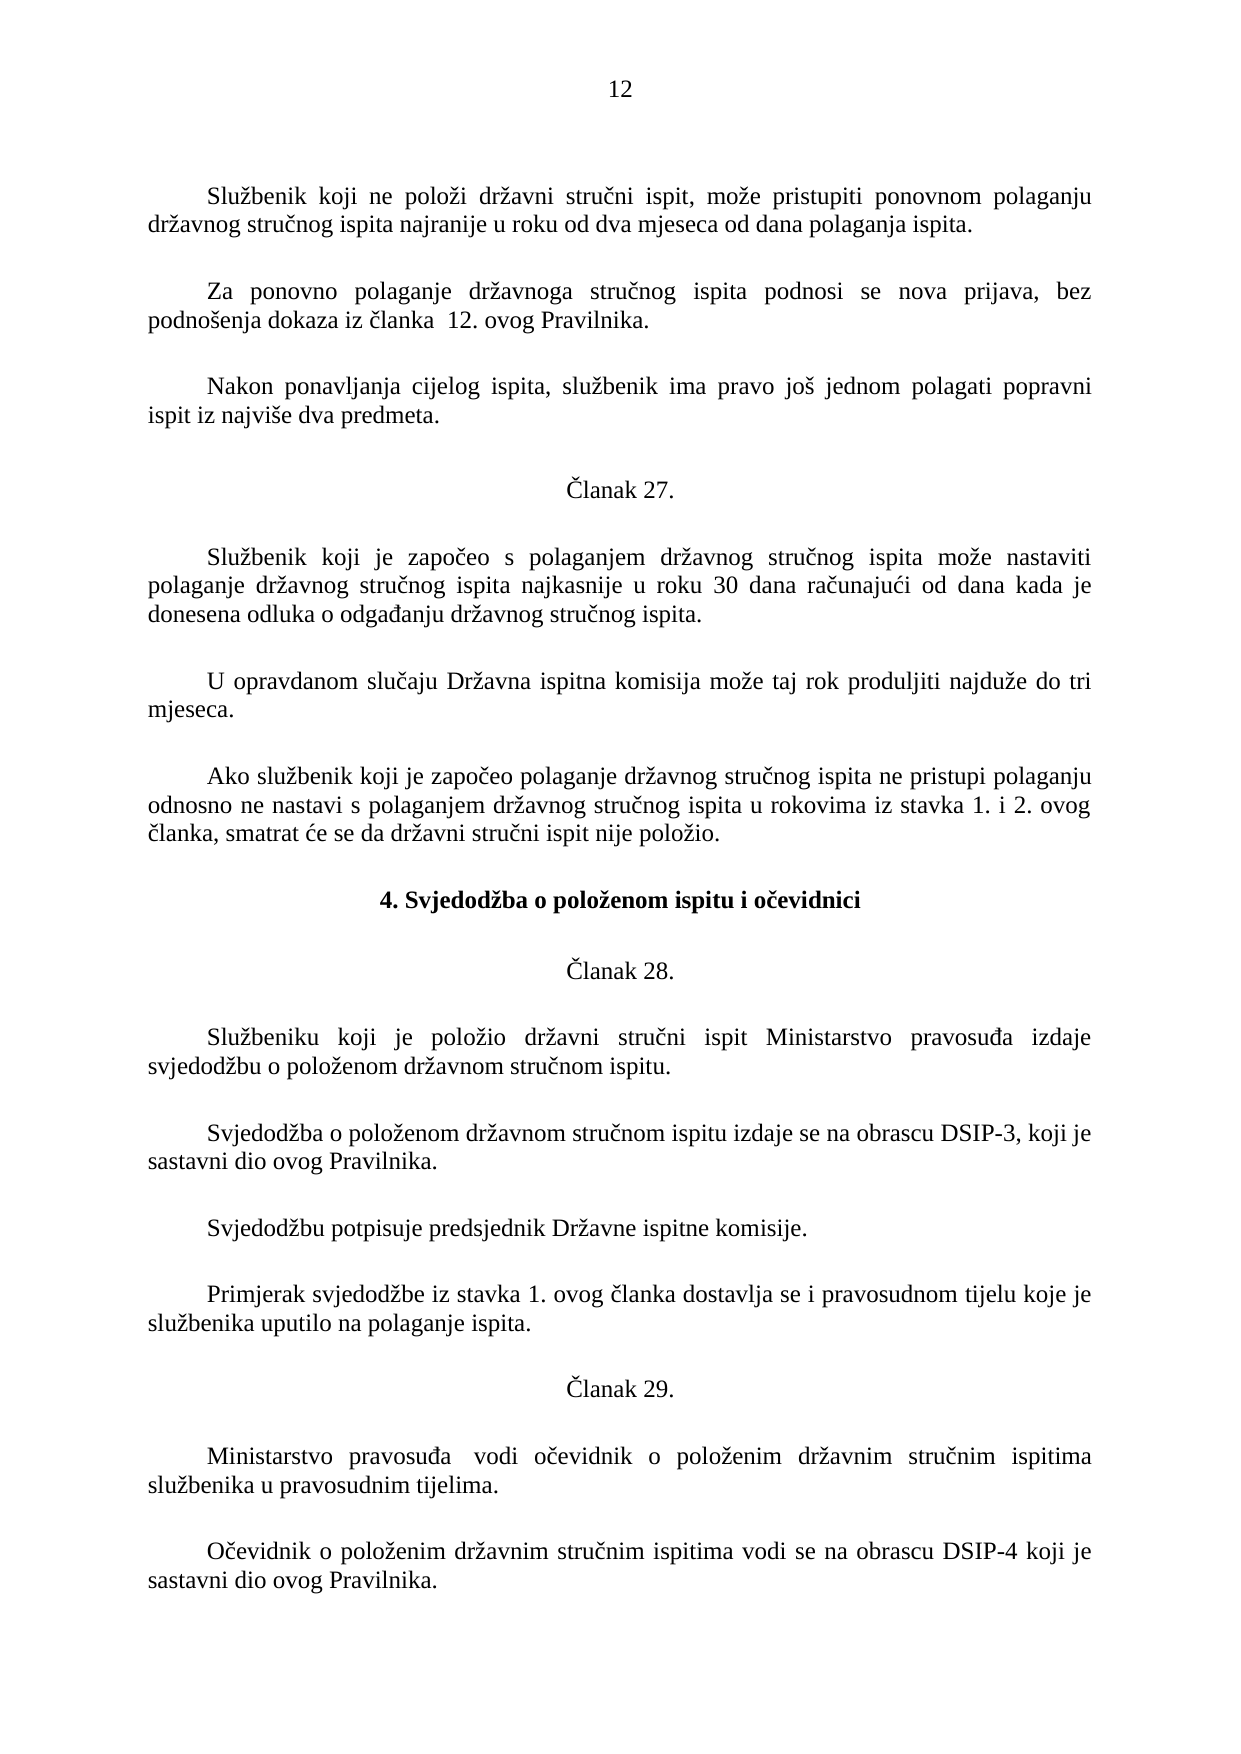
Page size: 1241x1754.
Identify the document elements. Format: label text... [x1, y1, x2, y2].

text Službenik koji ne položi državni stručni ispit, može pristupiti ponovnom polaganju državnog stručnog ispita najranije u roku od dva mjeseca od dana polaganja ispita. [148, 181, 1093, 238]
text Članak 28. [148, 956, 1093, 985]
text Nakon ponavljanja cijelog ispita, službenik ima pravo još jednom polagati popravni ispit iz najviše dva predmeta. [148, 371, 1093, 429]
text 4. Svjedodžba o položenom ispitu i očevidnici [148, 885, 1093, 914]
text Ako službenik koji je započeo polaganje državnog stručnog ispita ne pristupi polaganju odnosno ne nastavi s polaganjem državnog stručnog ispita u rokovima iz stavka 1. i 2. ovog članka, smatrat će se da državni stručni ispit nije položio. [148, 761, 1093, 847]
text Službenik koji je započeo s polaganjem državnog stručnog ispita može nastaviti polaganje državnog stručnog ispita najkasnije u roku 30 dana računajući od dana kada je donesena odluka o odgađanju državnog stručnog ispita. [148, 542, 1093, 628]
text Članak 29. [148, 1374, 1093, 1403]
text Svjedodžba o položenom državnom stručnom ispitu izdaje se na obrascu DSIP-3, koji je sastavni dio ovog Pravilnika. [148, 1118, 1093, 1175]
text Za ponovno polaganje državnoga stručnog ispita podnosi se nova prijava, bez podnošenja dokaza iz članka 12. ovog Pravilnika. [148, 276, 1093, 333]
text Svjedodžbu potpisuje predsjednik Državne ispitne komisije. [148, 1213, 1093, 1242]
text Primjerak svjedodžbe iz stavka 1. ovog članka dostavlja se i pravosudnom tijelu koje je službenika uputilo na polaganje ispita. [148, 1279, 1093, 1337]
text Službeniku koji je položio državni stručni ispit Ministarstvo pravosuđa izdaje svjedodžbu o položenom državnom stručnom ispitu. [148, 1022, 1093, 1080]
text U opravdanom slučaju Državna ispitna komisija može taj rok produljiti najduže do tri mjeseca. [148, 666, 1093, 723]
text Članak 27. [148, 475, 1093, 504]
text Ministarstvo pravosuđa vodi očevidnik o položenim državnim stručnim ispitima službenika u pravosudnim tijelima. [148, 1441, 1093, 1498]
text Očevidnik o položenim državnim stručnim ispitima vodi se na obrascu DSIP-4 koji je sastavni dio ovog Pravilnika. [148, 1536, 1093, 1594]
